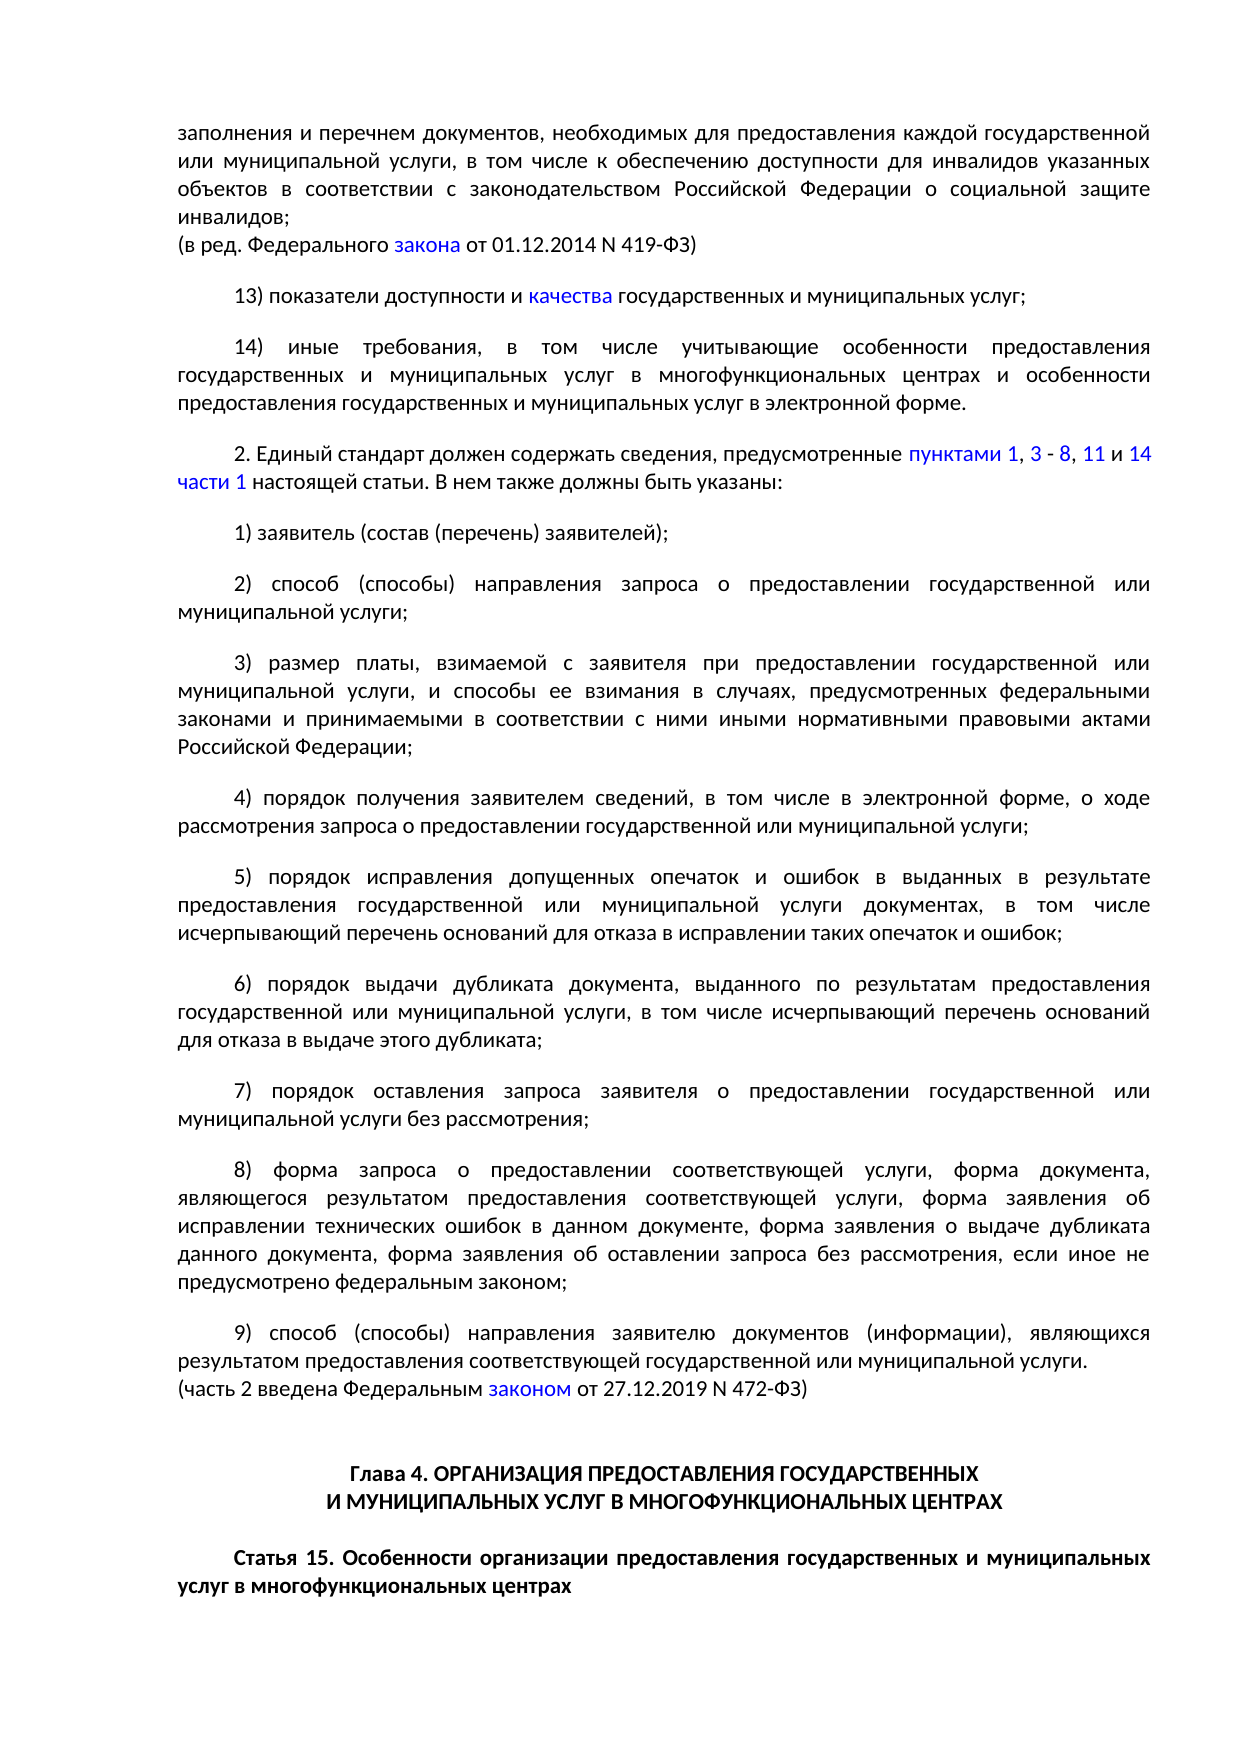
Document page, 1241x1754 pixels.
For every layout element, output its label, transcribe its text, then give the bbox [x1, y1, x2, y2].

text 8) форма запроса о предоставлении соответствующей услуги, форма документа, являющегося результатом предоставления соответствующей услуги, форма заявления об исправлении технических ошибок в данном документе, форма заявления о выдаче дубликата данного документа, форма заявления об оставлении запроса без рассмотрения, если иное не предусмотрено федеральным законом; [177, 1155, 1152, 1295]
title И МУНИЦИПАЛЬНЫХ УСЛУГ В МНОГОФУНКЦИОНАЛЬНЫХ ЦЕНТРАХ [177, 1487, 1152, 1515]
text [177, 118, 1152, 230]
text (в ред. Федерального закона от 01.12.2014 N 419-ФЗ) [177, 230, 1152, 258]
text 3) размер платы, взимаемой с заявителя при предоставлении государственной или муниципальной услуги, и способы ее взимания в случаях, предусмотренных федеральными законами и принимаемыми в соответствии с ними иными нормативными правовыми актами Российской Федерации; [177, 648, 1152, 760]
text 5) порядок исправления допущенных опечаток и ошибок в выданных в результате предоставления государственной или муниципальной услуги документах, в том числе исчерпывающий перечень оснований для отказа в исправлении таких опечаток и ошибок; [177, 862, 1152, 946]
text 4) порядок получения заявителем сведений, в том числе в электронной форме, о ходе рассмотрения запроса о предоставлении государственной или муниципальной услуги; [177, 783, 1152, 839]
text 7) порядок оставления запроса заявителя о предоставлении государственной или муниципальной услуги без рассмотрения; [177, 1076, 1152, 1132]
text 1) заявитель (состав (перечень) заявителей); [177, 518, 1152, 546]
title Статья 15. Особенности организации предоставления государственных и муниципальных услуг в многофункциональных центрах [177, 1543, 1152, 1599]
text 13) показатели доступности и качества государственных и муниципальных услуг; [177, 281, 1152, 309]
text 14) иные требования, в том числе учитывающие особенности предоставления государственных и муниципальных услуг в многофункциональных центрах и особенности предоставления государственных и муниципальных услуг в электронной форме. [177, 332, 1152, 416]
text 2. Единый стандарт должен содержать сведения, предусмотренные пунктами 1, 3 - 8, 11 и 14 части 1 настоящей статьи. В нем также должны быть указаны: [177, 439, 1152, 495]
text 2) способ (способы) направления запроса о предоставлении государственной или муниципальной услуги; [177, 569, 1152, 625]
text 6) порядок выдачи дубликата документа, выданного по результатам предоставления государственной или муниципальной услуги, в том числе исчерпывающий перечень оснований для отказа в выдаче этого дубликата; [177, 969, 1152, 1053]
text 9) способ (способы) направления заявителю документов (информации), являющихся результатом предоставления соответствующей государственной или муниципальной услуги. [177, 1318, 1152, 1374]
title Глава 4. ОРГАНИЗАЦИЯ ПРЕДОСТАВЛЕНИЯ ГОСУДАРСТВЕННЫХ [177, 1459, 1152, 1487]
text (часть 2 введена Федеральным законом от 27.12.2019 N 472-ФЗ) [177, 1374, 1152, 1402]
